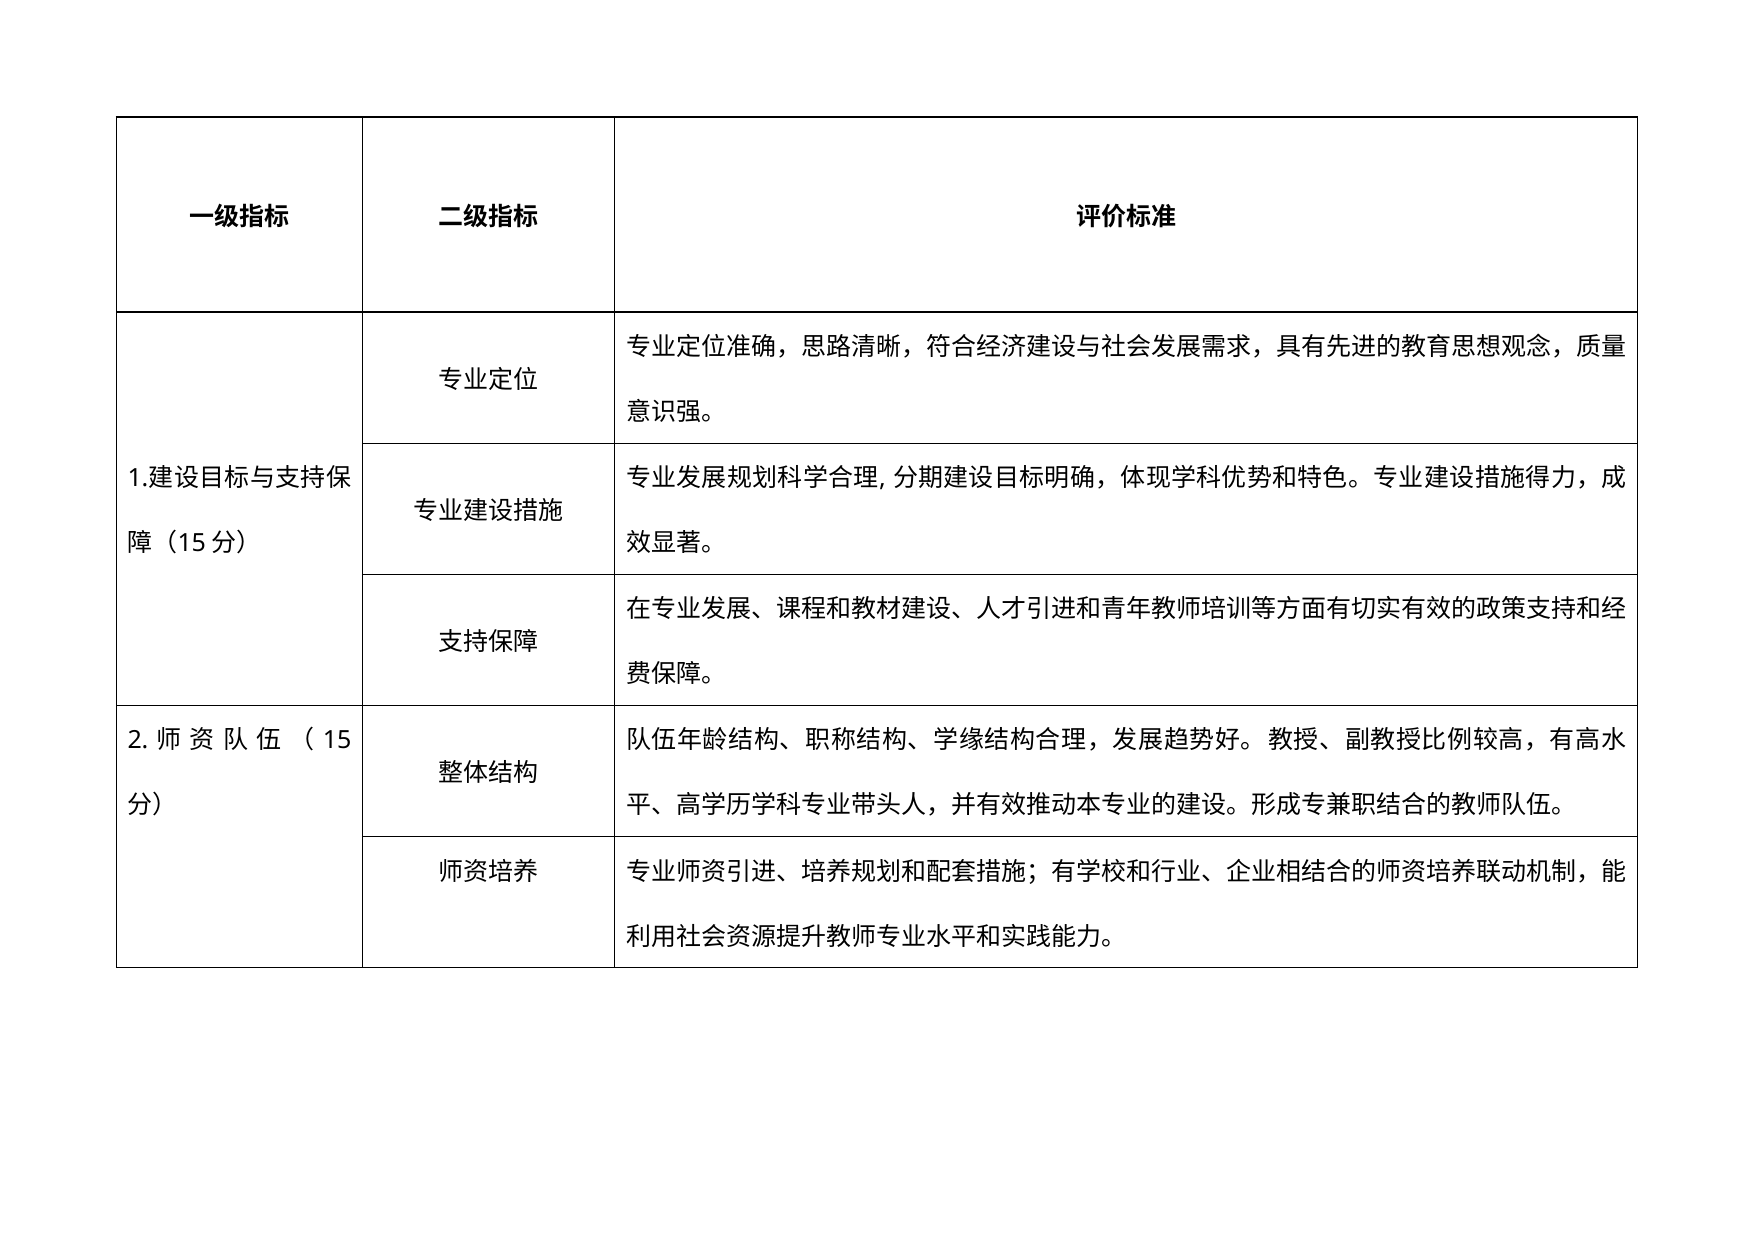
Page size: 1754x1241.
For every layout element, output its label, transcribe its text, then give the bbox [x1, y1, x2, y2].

table_header 评价标准 [615, 118, 1637, 311]
table_cell 队伍年龄结构、职称结构、学缘结构合理，发展趋势好。教授、副教授比例较高，有高水平、高学历学科专业带头人，并有效推动本专业的建设。形成专兼职结合的教师队伍。 [615, 706, 1637, 836]
table_cell 专业发展规划科学合理, 分期建设目标明确，体现学科优势和特色。专业建设措施得力，成效显著。 [615, 444, 1637, 573]
table_cell 2.师资队伍（15分） [117, 706, 362, 967]
table_header 二级指标 [363, 118, 614, 311]
table_cell 专业定位准确，思路清晰，符合经济建设与社会发展需求，具有先进的教育思想观念，质量意识强。 [615, 313, 1637, 442]
table_cell 整体结构 [363, 706, 614, 836]
table_cell 专业建设措施 [363, 444, 614, 573]
table_cell 专业师资引进、培养规划和配套措施；有学校和行业、企业相结合的师资培养联动机制，能利用社会资源提升教师专业水平和实践能力。 [615, 837, 1637, 967]
table_header 一级指标 [117, 118, 362, 311]
table_cell 在专业发展、课程和教材建设、人才引进和青年教师培训等方面有切实有效的政策支持和经费保障。 [615, 575, 1637, 704]
table_cell 1.建设目标与支持保障（15分） [117, 313, 362, 704]
table_cell 专业定位 [363, 313, 614, 442]
table_cell 师资培养 [363, 837, 614, 967]
table_cell 支持保障 [363, 575, 614, 704]
